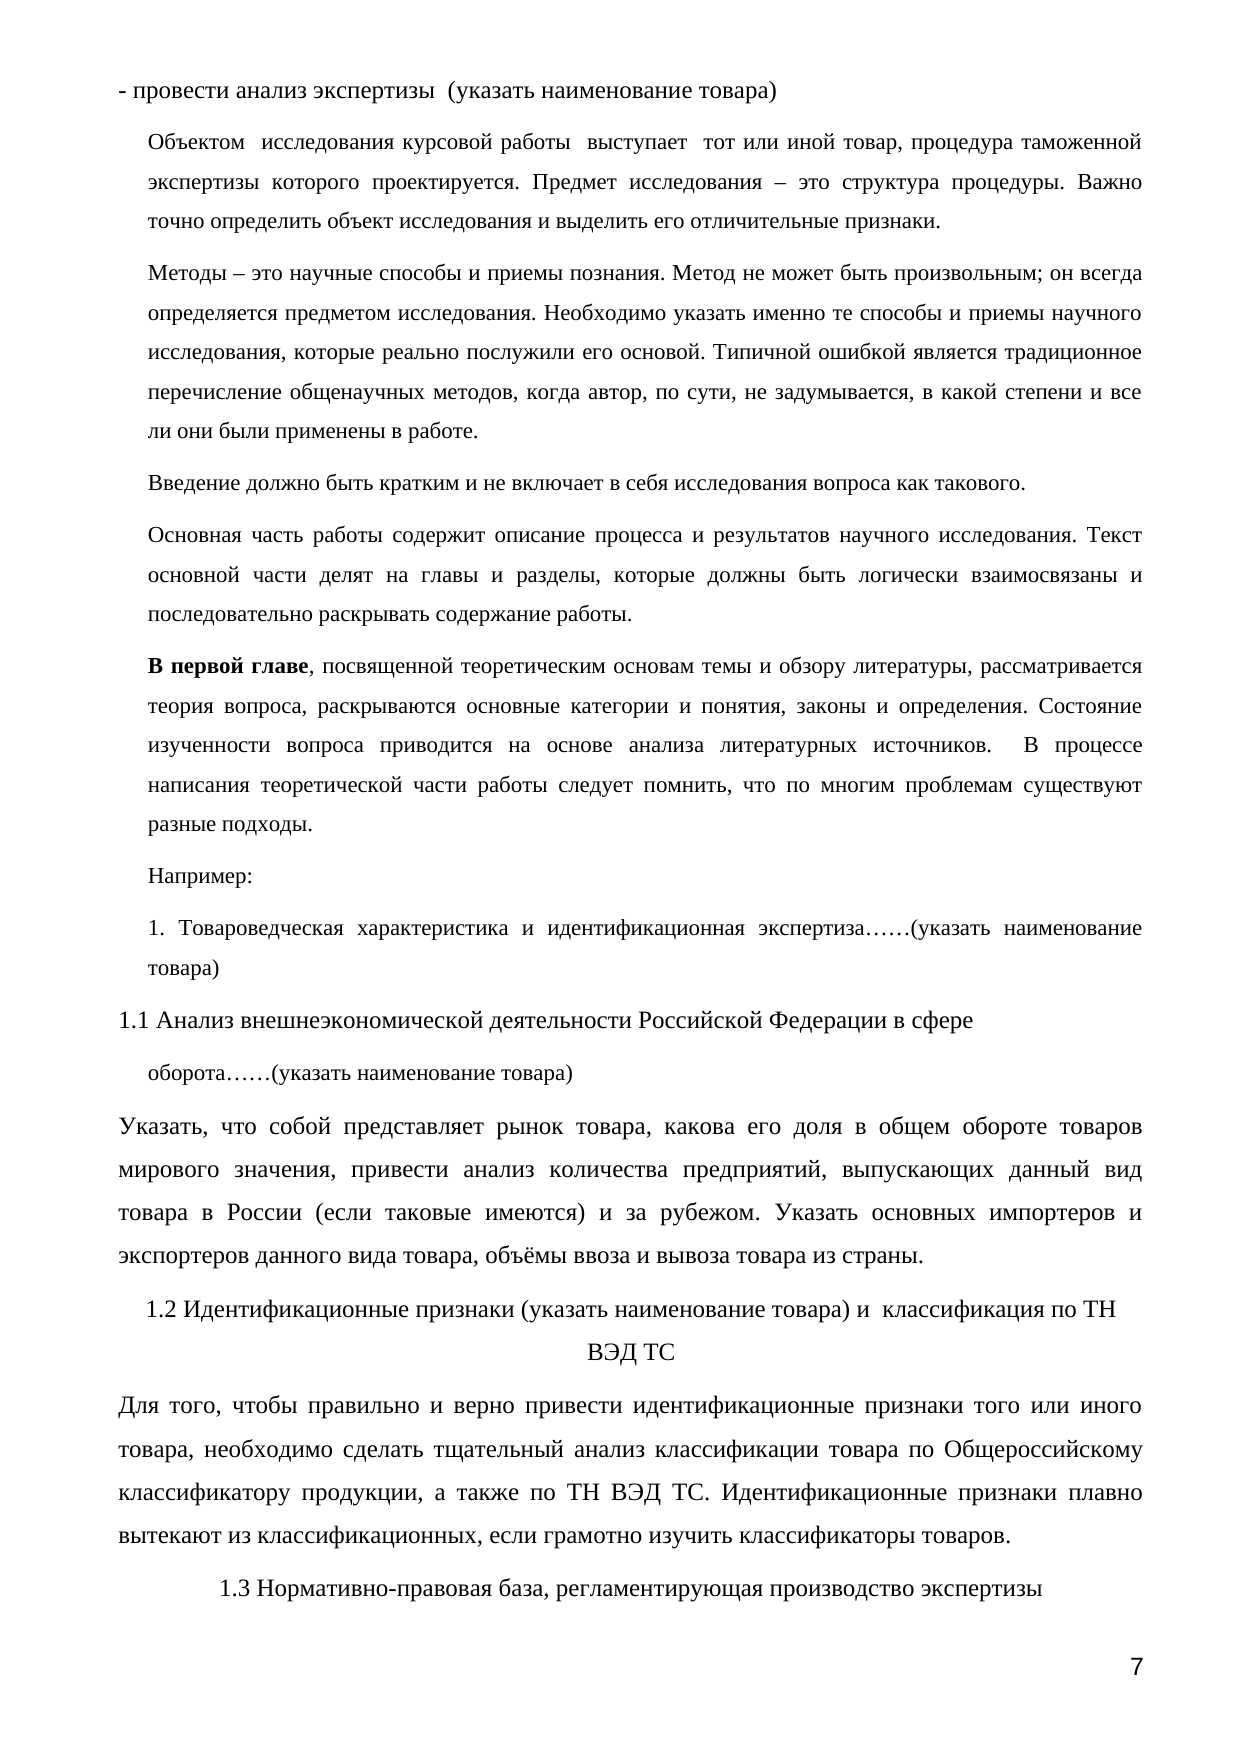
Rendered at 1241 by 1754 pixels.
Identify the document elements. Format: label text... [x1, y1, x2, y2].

text Для того, чтобы правильно и верно привести идентификационные признаки того или иного товара, необходимо сделать тщательный анализ классификации товара по Общероссийскому классификатору продукции, а также по ТН ВЭД ТС. Идентификационные признаки плавно вытекают из классификационных, если грамотно изучить классификаторы товаров. [118, 1391, 1144, 1549]
text - провести анализ экспертизы (указать наименование товара) [118, 75, 1144, 104]
text Объектом исследования курсовой работы выступает тот или иной товар, процедура таможенной экспертизы которого проектируется. Предмет исследования – это структура процедуры. Важно точно определить объект исследования и выделить его отличительные признаки. [148, 128, 1144, 234]
text Например: [148, 862, 1144, 888]
text 1. Товароведческая характеристика и идентификационная экспертиза……(указать наименование товара) [148, 914, 1144, 980]
text Введение должно быть кратким и не включает в себя исследования вопроса как такового. [148, 469, 1144, 496]
text 1.3 Нормативно-правовая база, регламентирующая производство экспертизы [118, 1573, 1144, 1602]
text оборота……(указать наименование товара) [148, 1059, 1144, 1085]
text 1.2 Идентификационные признаки (указать наименование товара) и классификация по ТН ВЭД ТС [118, 1294, 1144, 1366]
text Указать, что собой представляет рынок товара, какова его доля в общем обороте товаров мирового значения, привести анализ количества предприятий, выпускающих данный вид товара в России (если таковые имеются) и за рубежом. Указать основных импортеров и экспортеров данного вида товара, объёмы ввоза и вывоза товара из страны. [118, 1111, 1144, 1269]
text В первой главе, посвященной теоретическим основам темы и обзору литературы, рассматривается теория вопроса, раскрываются основные категории и понятия, законы и определения. Состояние изученности вопроса приводится на основе анализа литературных источников. В процессе написания теоретической части работы следует помнить, что по многим проблемам существуют разные подходы. [148, 652, 1144, 836]
text Методы – это научные способы и приемы познания. Метод не может быть произвольным; он всегда определяется предметом исследования. Необходимо указать именно те способы и приемы научного исследования, которые реально послужили его основой. Типичной ошибкой является традиционное перечисление общенаучных методов, когда автор, по сути, не задумывается, в какой степени и все ли они были применены в работе. [148, 259, 1144, 444]
text 1.1 Анализ внешнеэкономической деятельности Российской Федерации в сфере [118, 1006, 1144, 1034]
text Основная часть работы содержит описание процесса и результатов научного исследования. Текст основной части делят на главы и разделы, которые должны быть логически взаимосвязаны и последовательно раскрывать содержание работы. [148, 521, 1144, 627]
